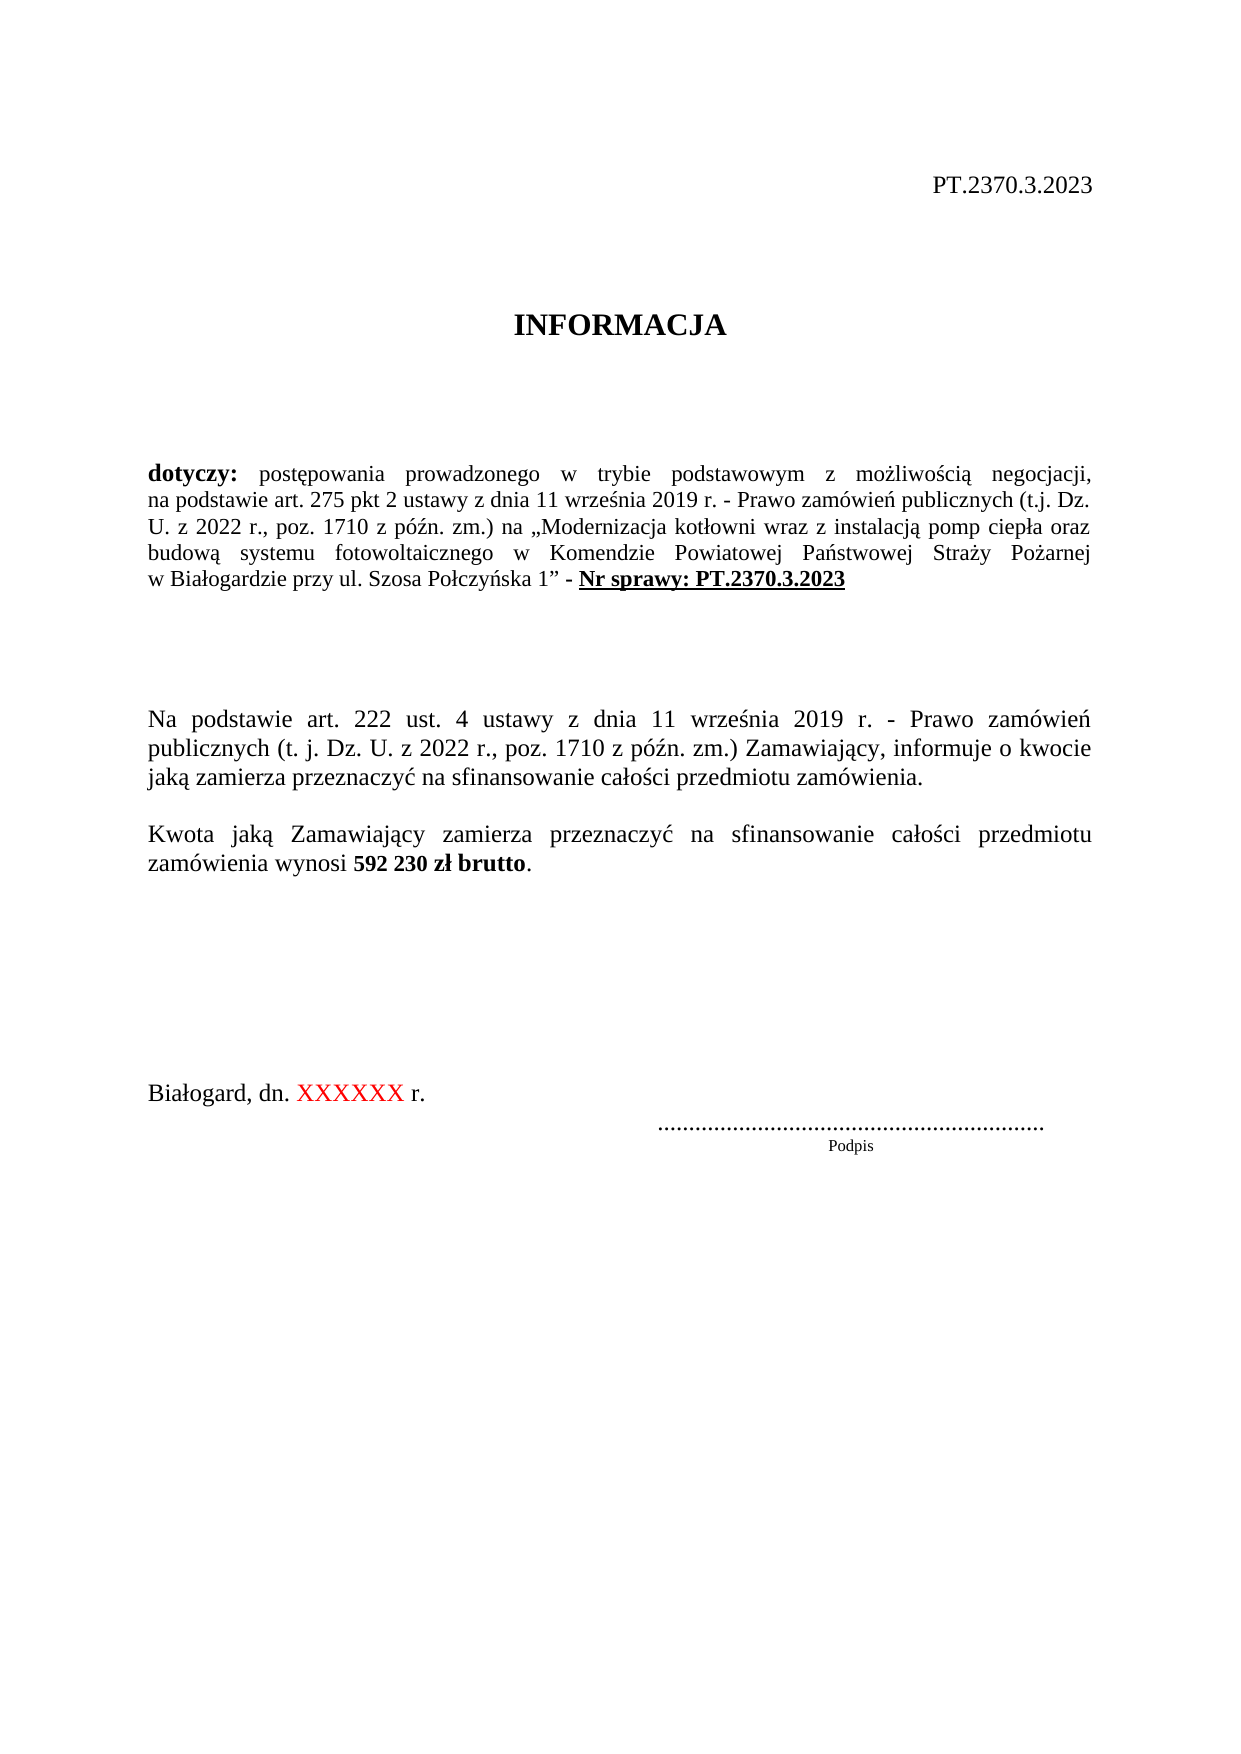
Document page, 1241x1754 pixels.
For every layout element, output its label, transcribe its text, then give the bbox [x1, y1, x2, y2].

text informacja [148, 307, 1092, 343]
table_header Białogard, dn. XXXXXX r. [136, 992, 598, 1155]
text Na podstawie art. 222 ust. 4 ustawy z dnia 11 września 2019 r. - Prawo zamówień publicznych (t. j. Dz. U. z 2022 r., poz. 1710 z późn. zm.) Zamawiający, informuje o kwocie jaką zamierza przeznaczyć na sfinansowanie całości przedmiotu zamówienia. [148, 704, 1092, 791]
text Kwota jaką Zamawiający zamierza przeznaczyć na sfinansowanie całości przedmiotu zamówienia wynosi 592 230 zł brutto. [148, 819, 1092, 877]
text dotyczy: postępowania prowadzonego w trybie podstawowym z możliwością negocjacji, na podstawie art. 275 pkt 2 ustawy z dnia 11 września 2019 r. - Prawo zamówień publicznych (t.j. Dz. U. z 2022 r., poz. 1710 z późn. zm.) na „Modernizacja kotłowni wraz z instalacją pomp ciepła oraz budową systemu fotowoltaicznego w Komendzie Powiatowej Państwowej Straży Pożarnej w Białogardzie przy ul. Szosa Połczyńska 1” - Nr sprawy: PT.2370.3.2023 [148, 458, 1092, 592]
table_header .............................................................. Podpis [598, 992, 1104, 1155]
